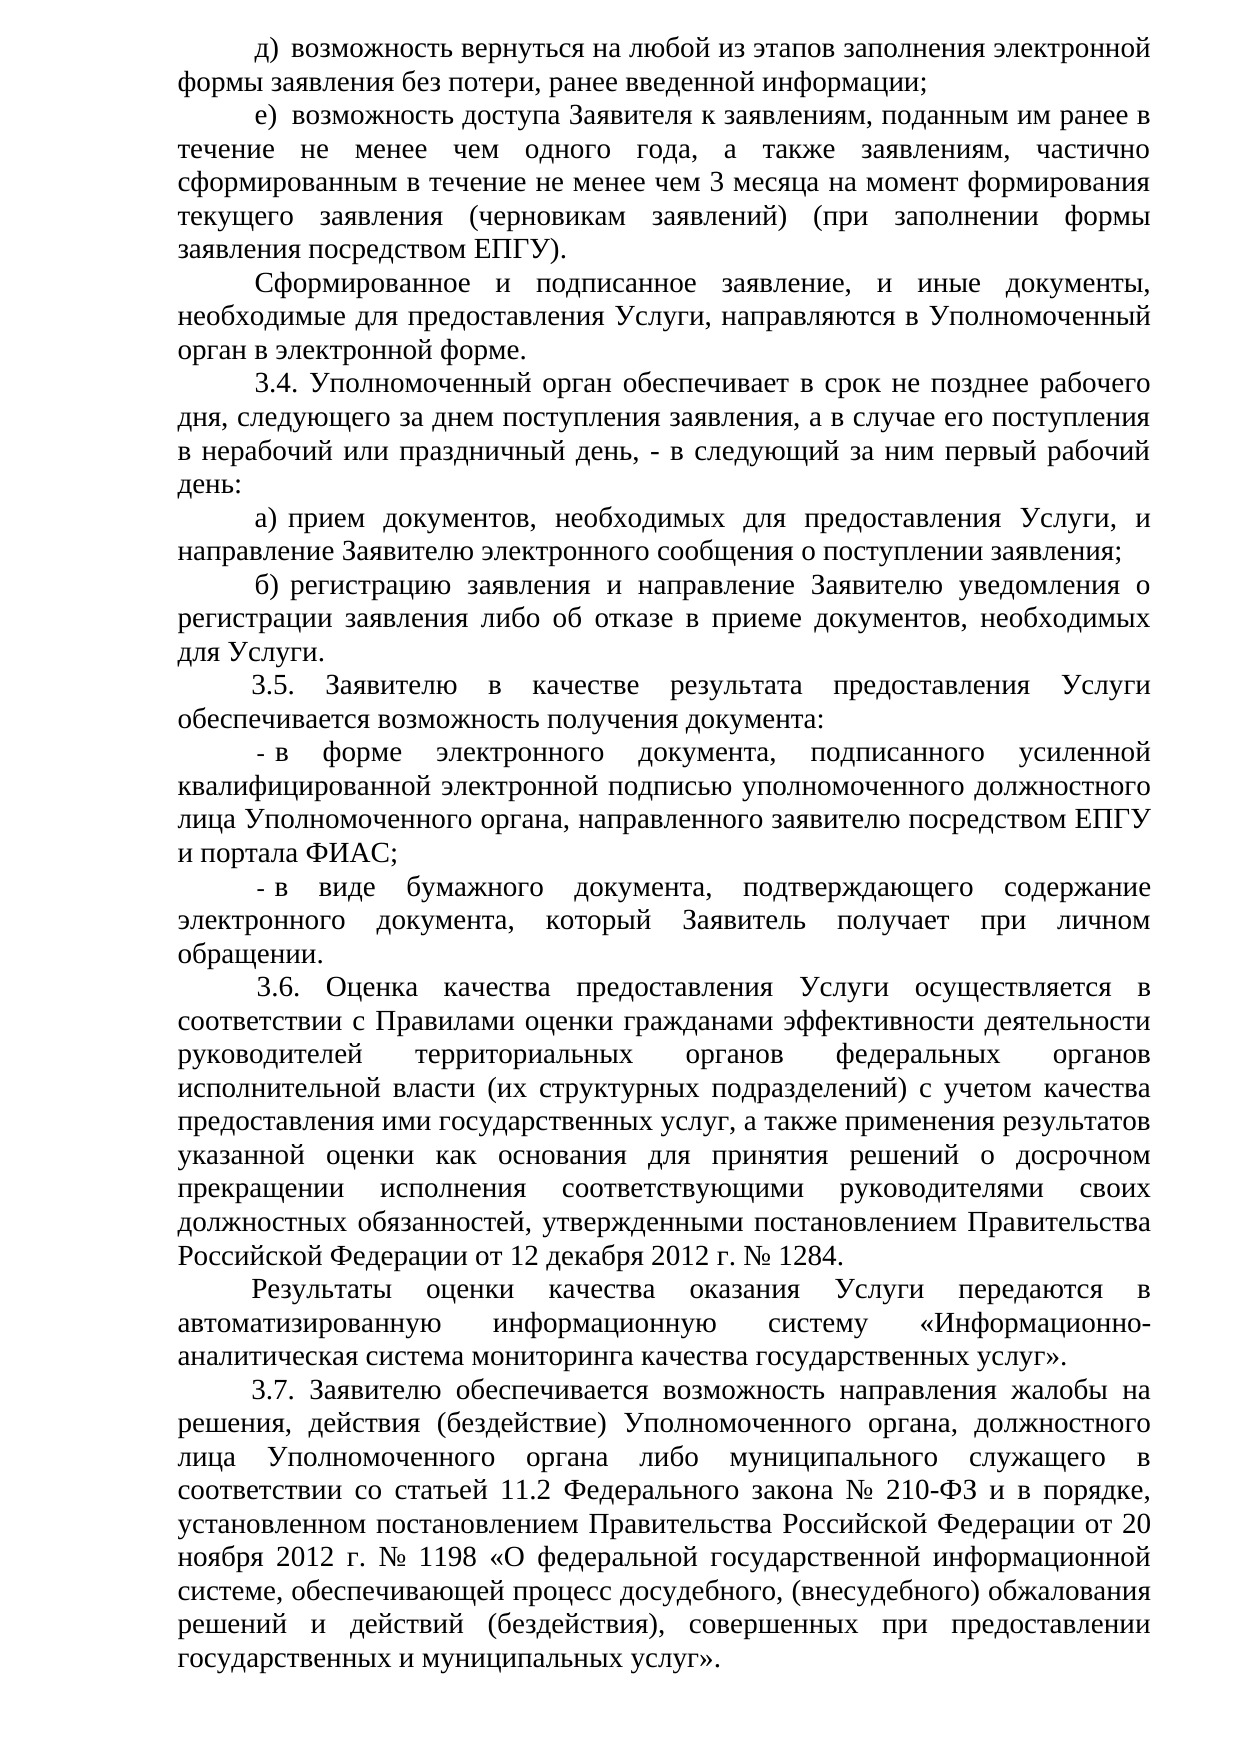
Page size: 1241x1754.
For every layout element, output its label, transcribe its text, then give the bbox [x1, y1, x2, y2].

text 3.7. Заявителю обеспечивается возможность направления жалобы на решения, действия (бездействие) Уполномоченного органа, должностного лица Уполномоченного органа либо муниципального служащего в соответствии со статьей 11.2 Федерального закона № 210-ФЗ и в порядке, установленном постановлением Правительства Российской Федерации от 20 ноября 2012 г. № 1198 «О федеральной государственной информационной системе, обеспечивающей процесс досудебного, (внесудебного) обжалования решений и действий (бездействия), совершенных при предоставлении государственных и муниципальных услуг». [177, 1372, 1152, 1674]
text 3.6. Оценка качества предоставления Услуги осуществляется в соответствии с Правилами оценки гражданами эффективности деятельности руководителей территориальных органов федеральных органов исполнительной власти (их структурных подразделений) с учетом качества предоставления ими государственных услуг, а также применения результатов указанной оценки как основания для принятия решений о досрочном прекращении исполнения соответствующими руководителями своих должностных обязанностей, утвержденными постановлением Правительства Российской Федерации от 12 декабря 2012 г. № 1284. [177, 969, 1152, 1271]
text б) регистрацию заявления и направление Заявителю уведомления о регистрации заявления либо об отказе в приеме документов, необходимых для Услуги. [177, 567, 1152, 667]
list в форме электронного документа, подписанного усиленной квалифицированной электронной подписью уполномоченного должностного лица Уполномоченного органа, направленного заявителю посредством ЕПГУ и портала ФИАС; [177, 734, 1152, 869]
text Результаты оценки качества оказания Услуги передаются в автоматизированную информационную систему «Информационно-аналитическая система мониторинга качества государственных услуг». [177, 1271, 1152, 1372]
text д) возможность вернуться на любой из этапов заполнения электронной формы заявления без потери, ранее введенной информации; [177, 30, 1152, 97]
text Сформированное и подписанное заявление, и иные документы, необходимые для предоставления Услуги, направляются в Уполномоченный орган в электронной форме. [177, 265, 1152, 366]
text а) прием документов, необходимых для предоставления Услуги, и направление Заявителю электронного сообщения о поступлении заявления; [177, 500, 1152, 567]
text 3.4. Уполномоченный орган обеспечивает в срок не позднее рабочего дня, следующего за днем поступления заявления, а в случае его поступления в нерабочий или праздничный день, - в следующий за ним первый рабочий день: [177, 366, 1152, 500]
list в виде бумажного документа, подтверждающего содержание электронного документа, который Заявитель получает при личном обращении. [177, 869, 1152, 969]
text е) возможность доступа Заявителя к заявлениям, поданным им ранее в течение не менее чем одного года, а также заявлениям, частично сформированным в течение не менее чем 3 месяца на момент формирования текущего заявления (черновикам заявлений) (при заполнении формы заявления посредством ЕПГУ). [177, 97, 1152, 265]
text 3.5. Заявителю в качестве результата предоставления Услуги обеспечивается возможность получения документа: [177, 667, 1152, 734]
